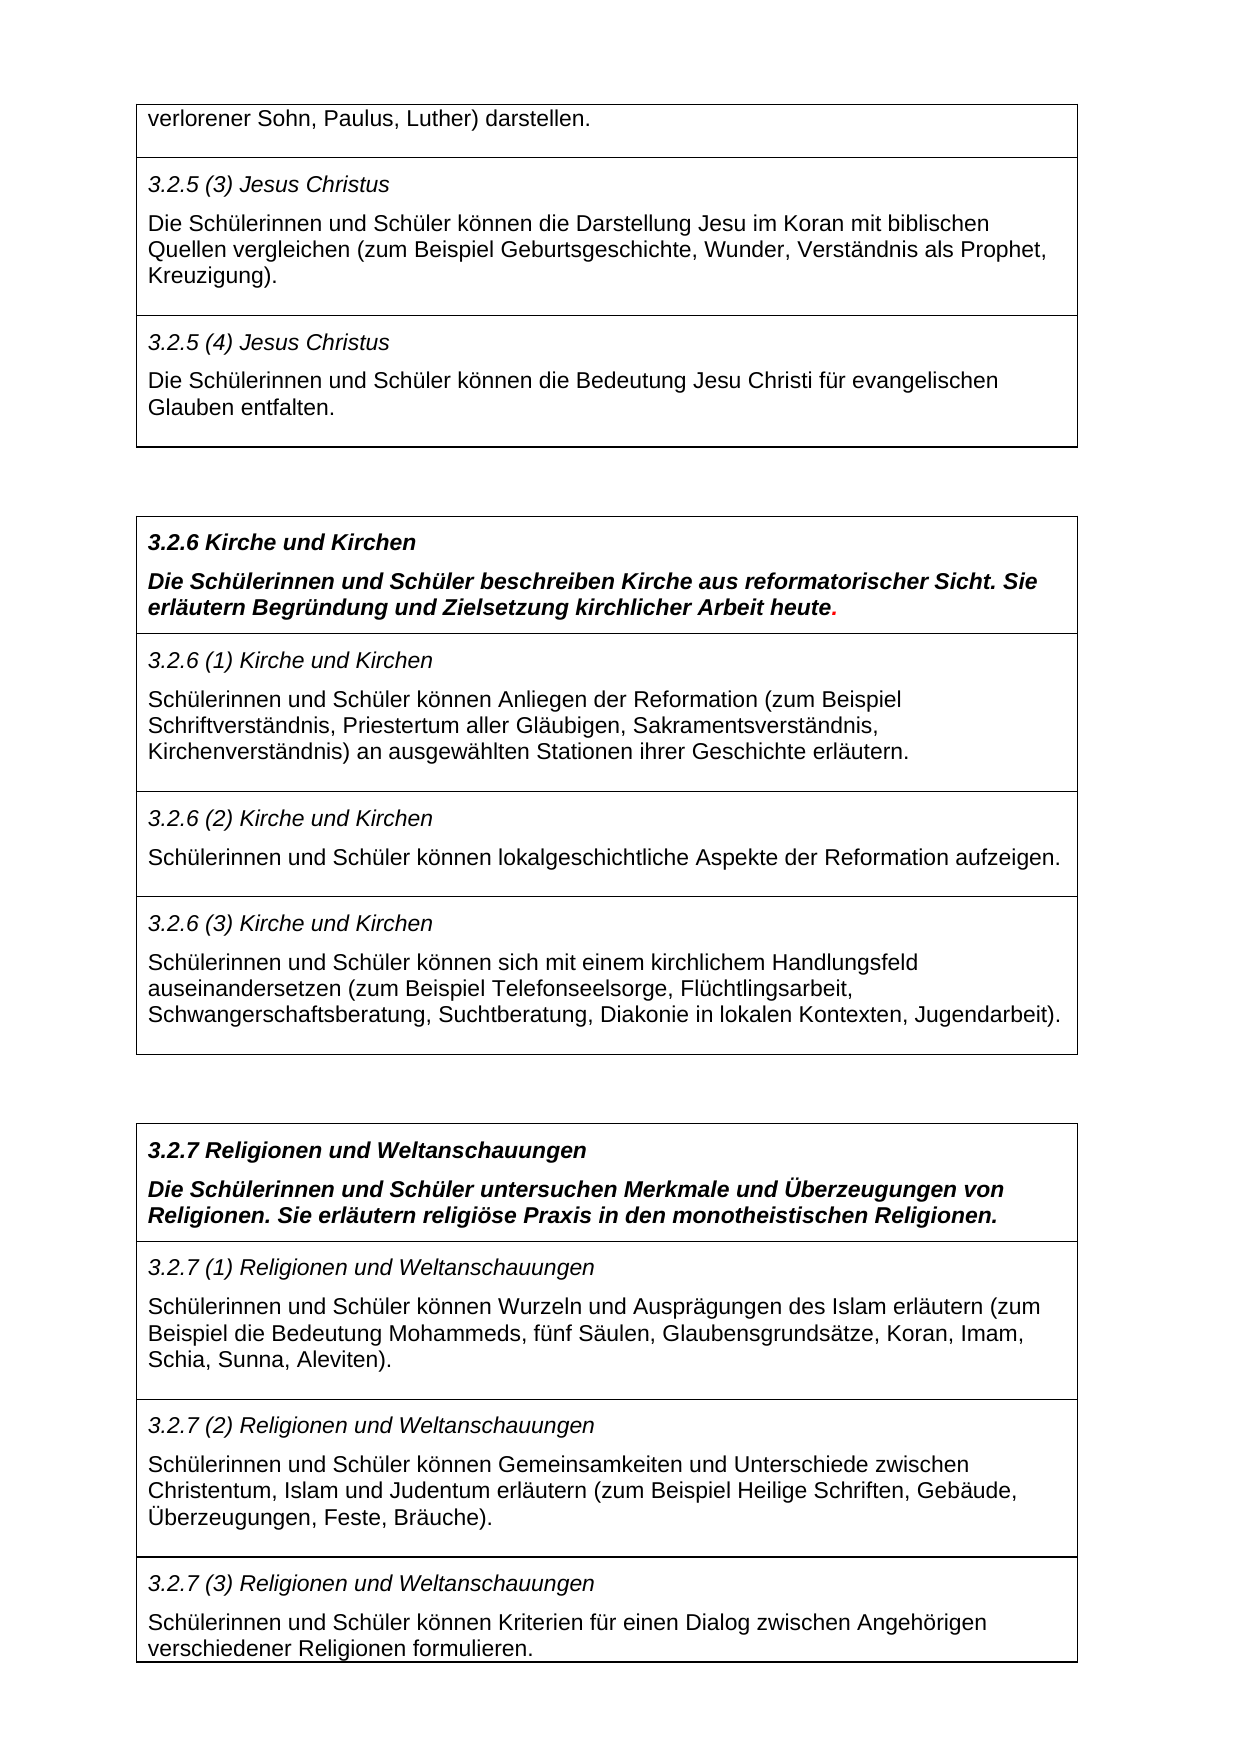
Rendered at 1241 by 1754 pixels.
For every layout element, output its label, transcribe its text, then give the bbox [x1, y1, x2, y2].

table_cell 3.2.6 (3) Kirche und Kirchen Schülerinnen und Schüler können sich mit einem kirchlichem Handlungsfeld auseinandersetzen (zum Beispiel Telefonseelsorge, Flüchtlingsarbeit, Schwangerschaftsberatung, Suchtberatung, Diakonie in lokalen Kontexten, Jugendarbeit). [137, 897, 1077, 1054]
table_cell 3.2.6 (1) Kirche und Kirchen Schülerinnen und Schüler können Anliegen der Reformation (zum Beispiel Schriftverständnis, Priestertum aller Gläubigen, Sakramentsverständnis, Kirchenverständnis) an ausgewählten Stationen ihrer Geschichte erläutern. [137, 634, 1077, 791]
table_cell 3.2.6 (2) Kirche und Kirchen Schülerinnen und Schüler können lokalgeschichtliche Aspekte der Reformation aufzeigen. [137, 792, 1077, 896]
table_header 3.2.6 Kirche und Kirchen Die Schülerinnen und Schüler beschreiben Kirche aus reformatorischer Sicht. Sie erläutern Begründung und Zielsetzung kirchlicher Arbeit heute. [137, 517, 1077, 633]
table_cell 3.2.5 (4) Jesus Christus Die Schülerinnen und Schüler können die Bedeutung Jesu Christi für evangelischen Glauben entfalten. [137, 316, 1077, 446]
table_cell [137, 105, 1077, 157]
table_cell 3.2.5 (3) Jesus Christus Die Schülerinnen und Schüler können die Darstellung Jesu im Koran mit biblischen Quellen vergleichen (zum Beispiel Geburtsgeschichte, Wunder, Verständnis als Prophet, Kreuzigung). [137, 158, 1077, 315]
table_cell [137, 1558, 1077, 1661]
table_cell 3.2.7 (2) Religionen und Weltanschauungen Schülerinnen und Schüler können Gemeinsamkeiten und Unterschiede zwischen Christentum, Islam und Judentum erläutern (zum Beispiel Heilige Schriften, Gebäude, Überzeugungen, Feste, Bräuche). [137, 1400, 1077, 1556]
table_cell 3.2.7 (1) Religionen und Weltanschauungen Schülerinnen und Schüler können Wurzeln und Ausprägungen des Islam erläutern (zum Beispiel die Bedeutung Mohammeds, fünf Säulen, Glaubensgrundsätze, Koran, Imam, Schia, Sunna, Aleviten). [137, 1242, 1077, 1398]
table_header 3.2.7 Religionen und Weltanschauungen Die Schülerinnen und Schüler untersuchen Merkmale und Überzeugungen von Religionen. Sie erläutern religiöse Praxis in den monotheistischen Religionen. [137, 1124, 1077, 1241]
